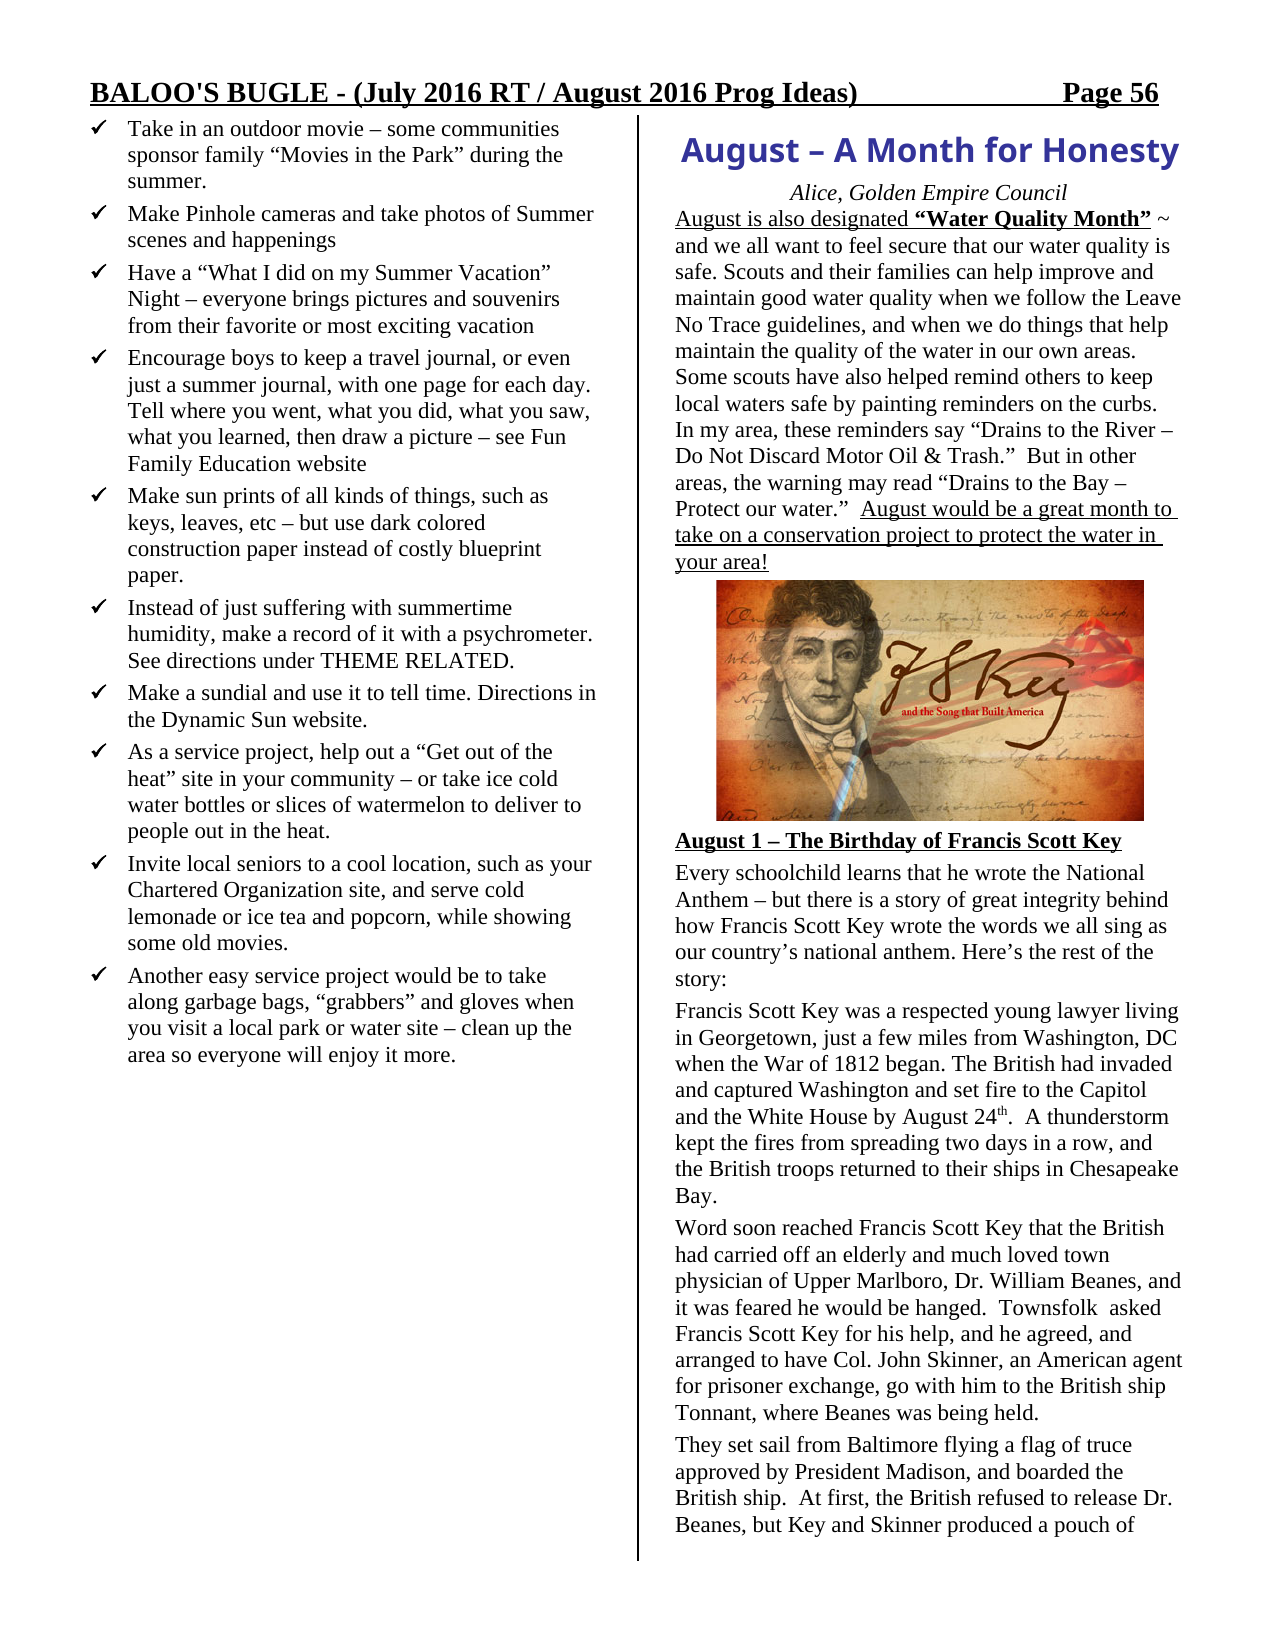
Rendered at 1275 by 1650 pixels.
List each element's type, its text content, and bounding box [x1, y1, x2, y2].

text August is also designated “Water Quality Month” ~ and we all want to feel secure that our water quality is safe. Scouts and their families can help improve and maintain good water quality when we follow the Leave No Trace guidelines, and when we do things that help maintain the quality of the water in our own areas. Some scouts have also helped remind others to keep local waters safe by painting reminders on the curbs. In my area, these reminders say “Drains to the River – Do Not Discard Motor Oil & Trash.” But in other areas, the warning may read “Drains to the Bay – Protect our water.” August would be a great month to take on a conservation project to protect the water in your area! [675, 205, 1185, 574]
list Make Pinhole cameras and take photos of Summer scenes and happenings [90, 200, 600, 253]
text Every schoolchild learns that he wrote the National Anthem – but there is a story of great integrity behind how Francis Scott Key wrote the words we all sing as our country’s national anthem. Here’s the rest of the story: [675, 859, 1185, 991]
list As a service project, help out a “Get out of the heat” site in your community – or take ice cold water bottles or slices of watermelon to deliver to people out in the heat. [90, 738, 600, 844]
text Word soon reached Francis Scott Key that the British had carried off an elderly and much loved town physician of Upper Marlboro, Dr. William Beanes, and it was feared he would be hanged. Townsfolk asked Francis Scott Key for his help, and he agreed, and arranged to have Col. John Skinner, an American agent for prisoner exchange, go with him to the British ship Tonnant, where Beanes was being held. [675, 1214, 1185, 1425]
list Have a “What I did on my Summer Vacation” Night – everyone brings pictures and souvenirs from their favorite or most exciting vacation [90, 259, 600, 338]
picture [716, 580, 1144, 821]
list Encourage boys to keep a travel journal, or even just a summer journal, with one page for each day. Tell where you went, what you did, what you saw, what you learned, then draw a picture – see Fun Family Education website [90, 344, 600, 476]
text Francis Scott Key was a respected young lawyer living in Georgetown, just a few miles from Washington, DC when the War of 1812 began. The British had invaded and captured Washington and set fire to the Capitol and the White House by August 24th. A thunderstorm kept the fires from spreading two days in a row, and the British troops returned to their ships in Chesapeake Bay. [675, 997, 1185, 1208]
list Instead of just suffering with summertime humidity, make a record of it with a psychrometer. See directions under THEME RELATED. [90, 594, 600, 673]
list Another easy service project would be to take along garbage bags, “grabbers” and gloves when you visit a local park or water site – clean up the area so everyone will enjoy it more. [90, 962, 600, 1067]
subtitle August – A Month for Honesty [675, 127, 1185, 173]
text Alice, Golden Empire Council [675, 179, 1185, 205]
list Make sun prints of all kinds of things, such as keys, leaves, etc – but use dark colored construction paper instead of costly blueprint paper. [90, 482, 600, 588]
text August 1 – The Birthday of Francis Scott Key [675, 827, 1185, 853]
list Take in an outdoor movie – some communities sponsor family “Movies in the Park” during the summer. [90, 115, 600, 194]
list Make a sundial and use it to tell time. Directions in the Dynamic Sun website. [90, 679, 600, 732]
list Invite local seniors to a cool location, such as your Chartered Organization site, and serve cold lemonade or ice tea and popcorn, while showing some old movies. [90, 850, 600, 955]
